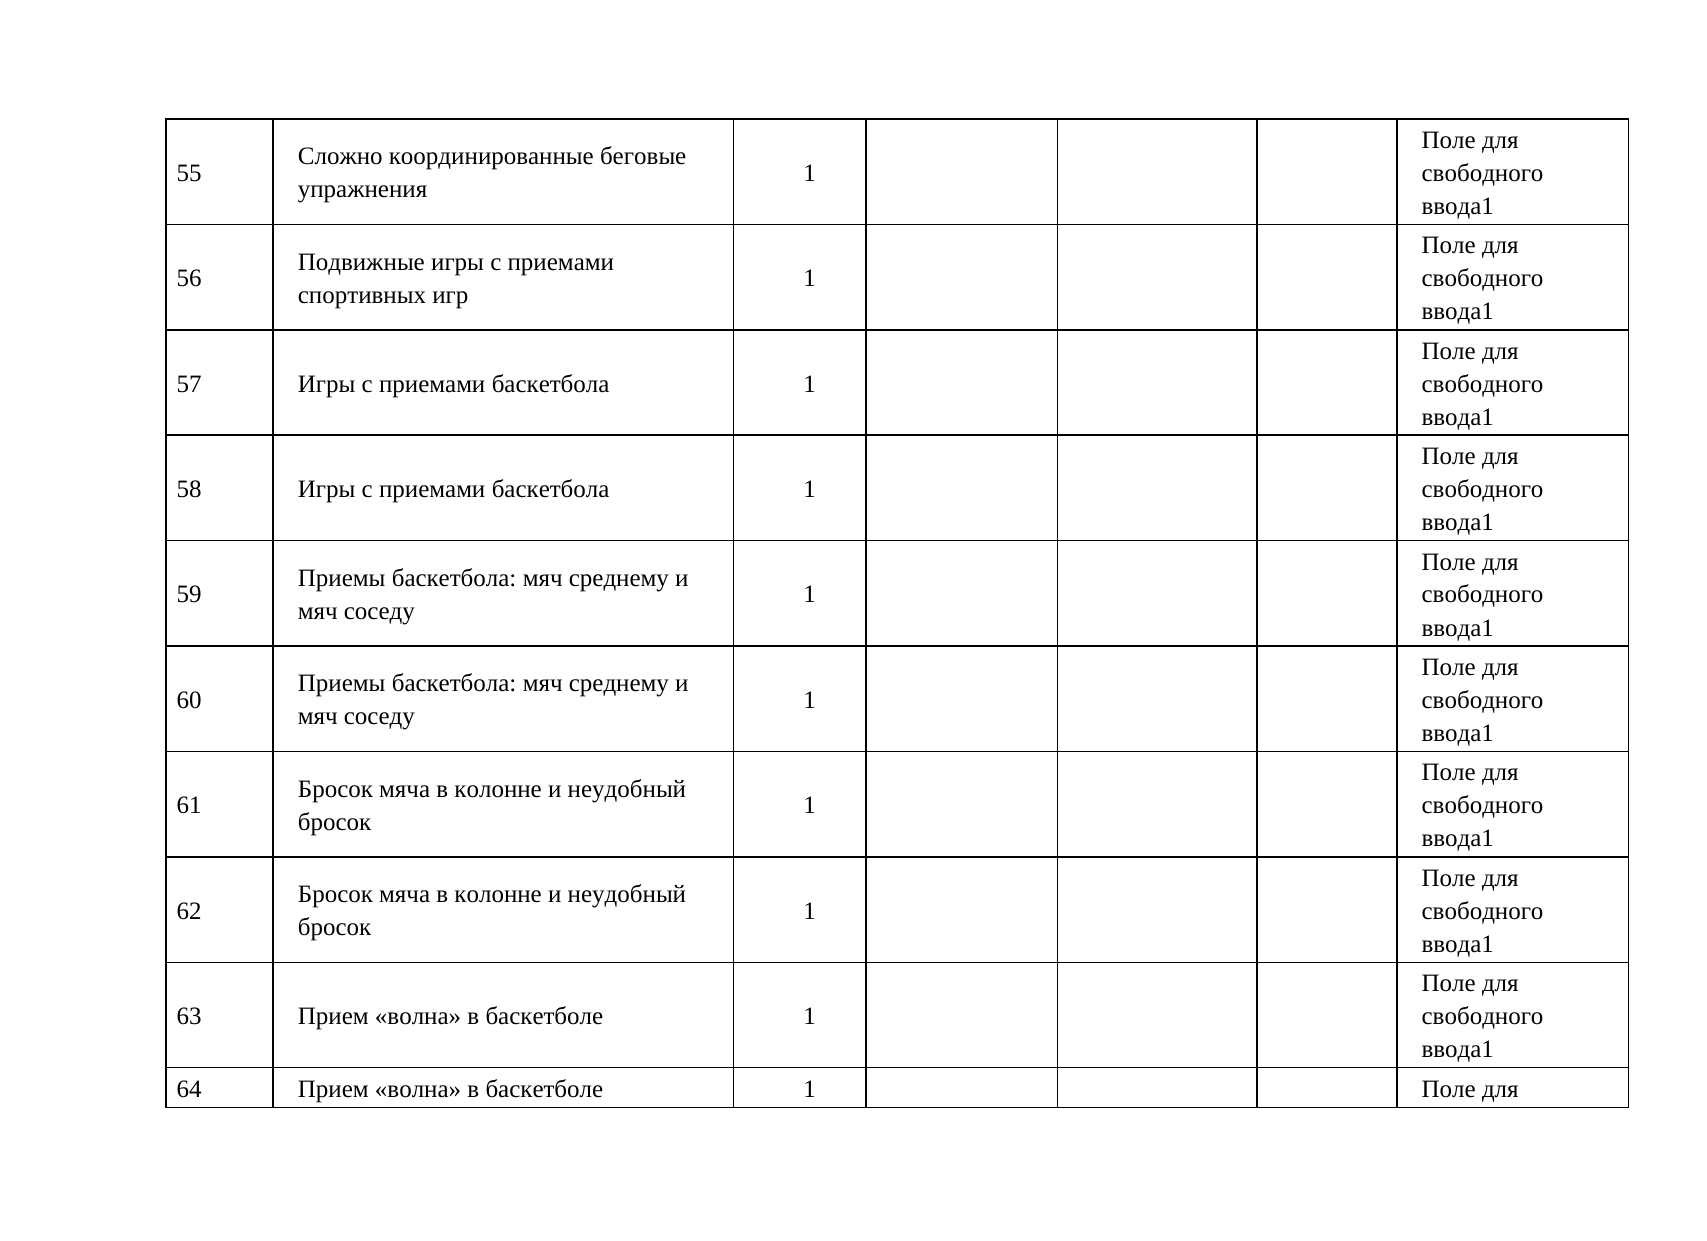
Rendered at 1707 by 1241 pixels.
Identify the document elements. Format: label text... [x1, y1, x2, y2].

table_cell 1 [734, 963, 865, 1067]
table_cell [1258, 225, 1396, 329]
table_cell [1058, 541, 1256, 645]
table_cell Поле для свободного ввода1 [1398, 331, 1628, 434]
table_cell [1058, 331, 1256, 434]
table_cell Игры с приемами баскетбола [274, 331, 733, 434]
table_cell 1 [734, 225, 865, 329]
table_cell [1398, 1068, 1628, 1107]
table_cell Поле для свободного ввода1 [1398, 541, 1628, 645]
table_cell [1258, 331, 1396, 434]
table_cell [1258, 1068, 1396, 1107]
table_cell [1258, 120, 1396, 223]
table_cell Бросок мяча в колонне и неудобный бросок [274, 858, 733, 961]
table_cell 56 [167, 225, 272, 329]
table_cell [1258, 858, 1396, 961]
table_cell Бросок мяча в колонне и неудобный бросок [274, 752, 733, 856]
table_cell [1058, 225, 1256, 329]
table_cell [1258, 752, 1396, 856]
table_cell 1 [734, 1068, 865, 1107]
table_cell [1058, 1068, 1256, 1107]
table_cell 63 [167, 963, 272, 1067]
table_cell Поле для свободного ввода1 [1398, 963, 1628, 1067]
table_cell [1058, 647, 1256, 751]
table_cell [867, 436, 1057, 540]
table_cell 64 [167, 1068, 272, 1107]
table_cell 57 [167, 331, 272, 434]
table_cell [1258, 541, 1396, 645]
table_cell [1058, 963, 1256, 1067]
table_cell [867, 331, 1057, 434]
table_cell Подвижные игры с приемами спортивных игр [274, 225, 733, 329]
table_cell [1398, 120, 1628, 223]
table_cell [867, 963, 1057, 1067]
table_cell [1058, 752, 1256, 856]
table_cell 62 [167, 858, 272, 961]
table_cell 60 [167, 647, 272, 751]
table_cell 1 [734, 752, 865, 856]
table_cell [867, 1068, 1057, 1107]
table_cell [867, 120, 1057, 223]
table_cell [867, 225, 1057, 329]
table_cell 1 [734, 541, 865, 645]
table_cell [867, 858, 1057, 961]
table_cell [1058, 120, 1256, 223]
table_cell Игры с приемами баскетбола [274, 436, 733, 540]
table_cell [274, 1068, 733, 1107]
table_cell Прием «волна» в баскетболе [274, 963, 733, 1067]
table_cell [1258, 647, 1396, 751]
table_cell Поле для свободного ввода1 [1398, 647, 1628, 751]
table_cell [1058, 436, 1256, 540]
table_cell [867, 752, 1057, 856]
table_cell [1258, 963, 1396, 1067]
table_cell 61 [167, 752, 272, 856]
table_cell Поле для свободного ввода1 [1398, 858, 1628, 961]
table_cell Приемы баскетбола: мяч среднему и мяч соседу [274, 541, 733, 645]
table_cell Поле для свободного ввода1 [1398, 225, 1628, 329]
table_cell [1258, 436, 1396, 540]
table_cell [1058, 858, 1256, 961]
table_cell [274, 120, 733, 223]
table_cell 58 [167, 436, 272, 540]
table_cell [867, 647, 1057, 751]
table_cell 1 [734, 331, 865, 434]
table_cell 1 [734, 436, 865, 540]
table_cell Поле для свободного ввода1 [1398, 752, 1628, 856]
table_cell 1 [734, 120, 865, 223]
table_cell Поле для свободного ввода1 [1398, 436, 1628, 540]
table_cell Приемы баскетбола: мяч среднему и мяч соседу [274, 647, 733, 751]
table_cell 1 [734, 647, 865, 751]
table_cell 1 [734, 858, 865, 961]
table_cell 55 [167, 120, 272, 223]
table_cell [867, 541, 1057, 645]
table_cell 59 [167, 541, 272, 645]
